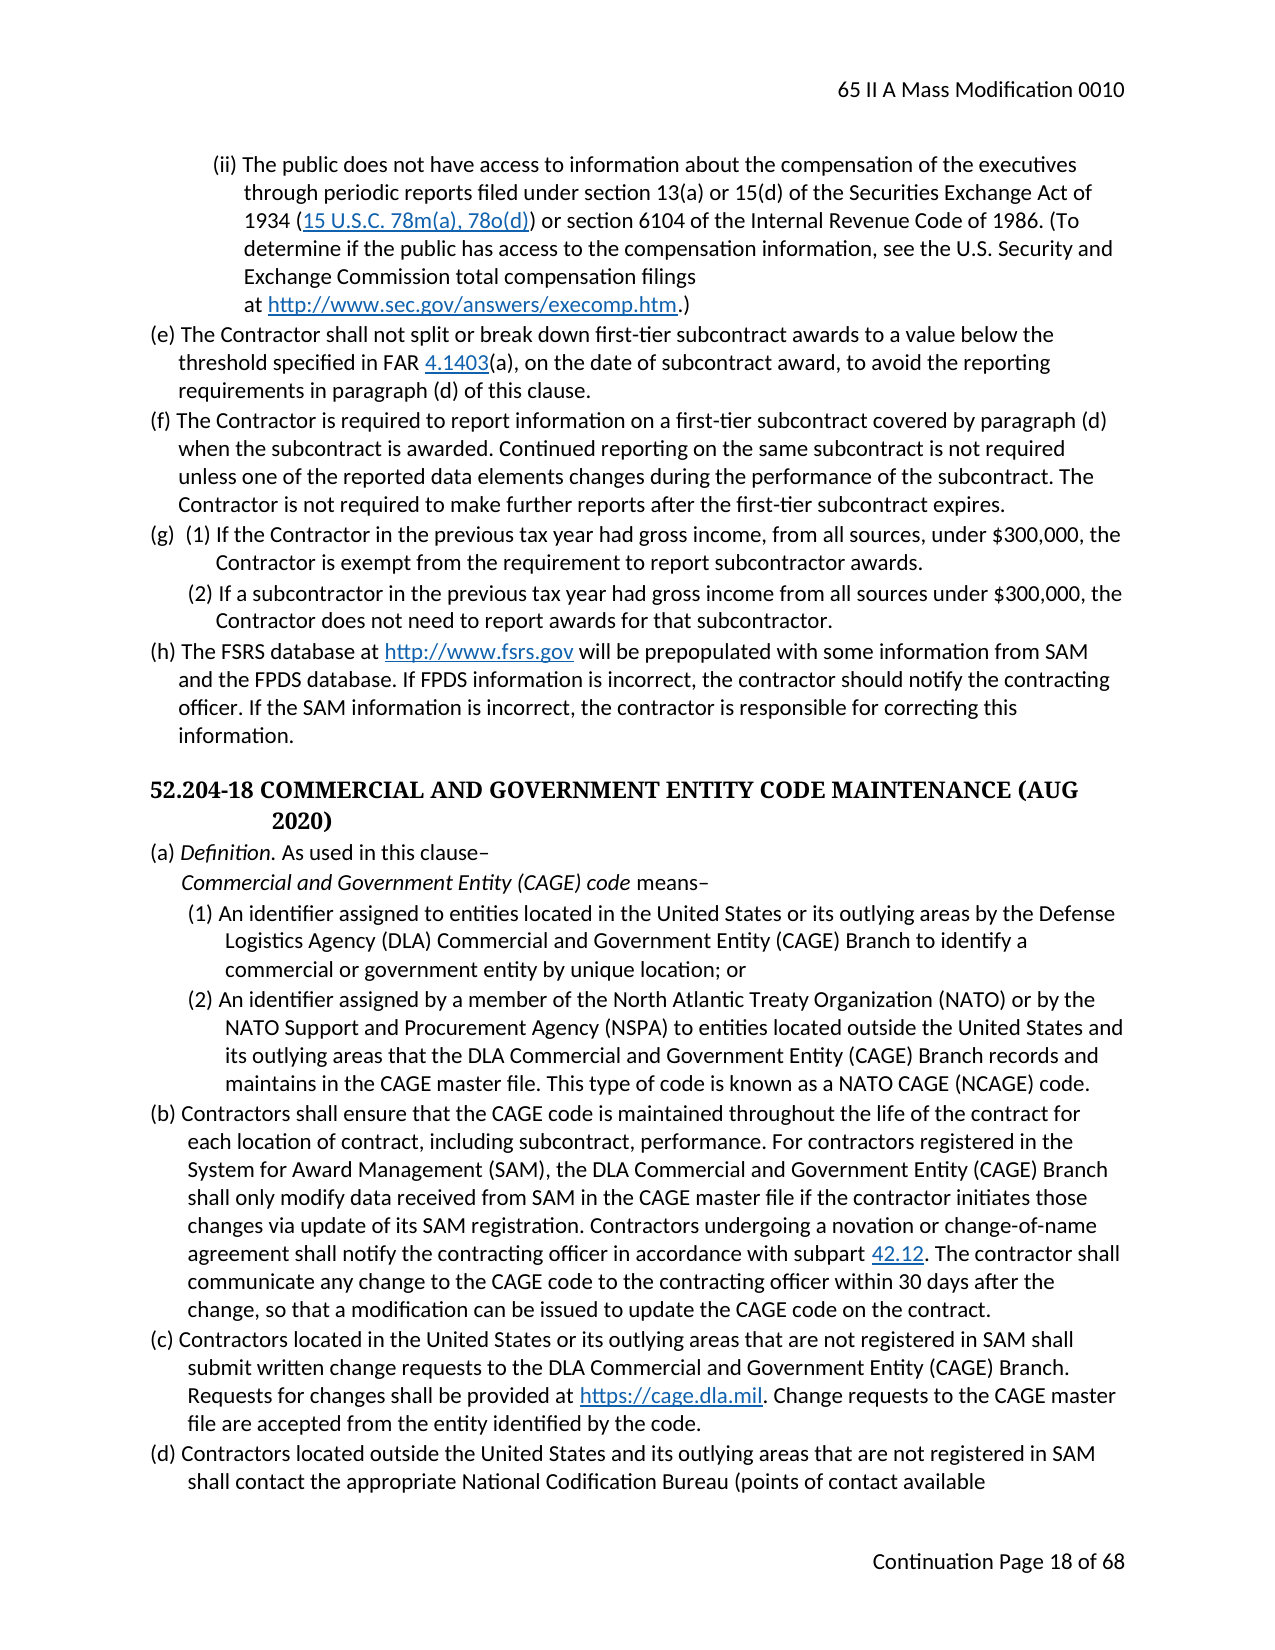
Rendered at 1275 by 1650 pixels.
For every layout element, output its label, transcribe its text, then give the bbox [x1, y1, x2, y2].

text (h) The FSRS database at http://www.fsrs.gov will be prepopulated with some information from SAM and the FPDS database. If FPDS information is incorrect, the contractor should notify the contracting officer. If the SAM information is incorrect, the contractor is responsible for correcting this information. [150, 637, 1125, 749]
text (2) If a subcontractor in the previous tax year had gross income from all sources under $300,000, the Contractor does not need to report awards for that subcontractor. [187, 579, 1125, 635]
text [150, 1439, 1125, 1495]
text (b) Contractors shall ensure that the CAGE code is maintained throughout the life of the contract for each location of contract, including subcontract, performance. For contractors registered in the System for Award Management (SAM), the DLA Commercial and Government Entity (CAGE) Branch shall only modify data received from SAM in the CAGE master file if the contractor initiates those changes via update of its SAM registration. Contractors undergoing a novation or change-of-name agreement shall notify the contracting officer in accordance with subpart 42.12. The contractor shall communicate any change to the CAGE code to the contracting officer within 30 days after the change, so that a modification can be issued to update the CAGE code on the contract. [150, 1099, 1125, 1323]
text (f) The Contractor is required to report information on a first-tier subcontract covered by paragraph (d) when the subcontract is awarded. Continued reporting on the same subcontract is not required unless one of the reported data elements changes during the performance of the subcontract. The Contractor is not required to make further reports after the first-tier subcontract expires. [150, 406, 1125, 518]
text 52.204-18 COMMERCIAL AND GOVERNMENT ENTITY CODE MAINTENANCE (AUG 2020) [150, 774, 1125, 836]
text (e) The Contractor shall not split or break down first-tier subcontract awards to a value below the threshold specified in FAR 4.1403(a), on the date of subcontract award, to avoid the reporting requirements in paragraph (d) of this clause. [150, 320, 1125, 404]
text (g) (1) If the Contractor in the previous tax year had gross income, from all sources, under $300,000, the Contractor is exempt from the requirement to report subcontractor awards. [150, 521, 1125, 577]
text (1) An identifier assigned to entities located in the United States or its outlying areas by the Defense Logistics Agency (DLA) Commercial and Government Entity (CAGE) Branch to identify a commercial or government entity by unique location; or [187, 899, 1125, 983]
text (a) Definition. As used in this clause– [150, 838, 1125, 866]
text (c) Contractors located in the United States or its outlying areas that are not registered in SAM shall submit written change requests to the DLA Commercial and Government Entity (CAGE) Branch. Requests for changes shall be provided at https://cage.dla.mil. Change requests to the CAGE master file are accepted from the entity identified by the code. [150, 1325, 1125, 1437]
text (2) An identifier assigned by a member of the North Atlantic Treaty Organization (NATO) or by the NATO Support and Procurement Agency (NSPA) to entities located outside the United States and its outlying areas that the DLA Commercial and Government Entity (CAGE) Branch records and maintains in the CAGE master file. This type of code is known as a NATO CAGE (NCAGE) code. [187, 985, 1125, 1097]
text Commercial and Government Entity (CAGE) code means– [150, 868, 1125, 897]
text (ii) The public does not have access to information about the compensation of the executives through periodic reports filed under section 13(a) or 15(d) of the Securities Exchange Act of 1934 (15 U.S.C. 78m(a), 78o(d)) or section 6104 of the Internal Revenue Code of 1986. (To determine if the public has access to the compensation information, see the U.S. Security and Exchange Commission total compensation filings at http://www.sec.gov/answers/execomp.htm.) [212, 150, 1125, 318]
